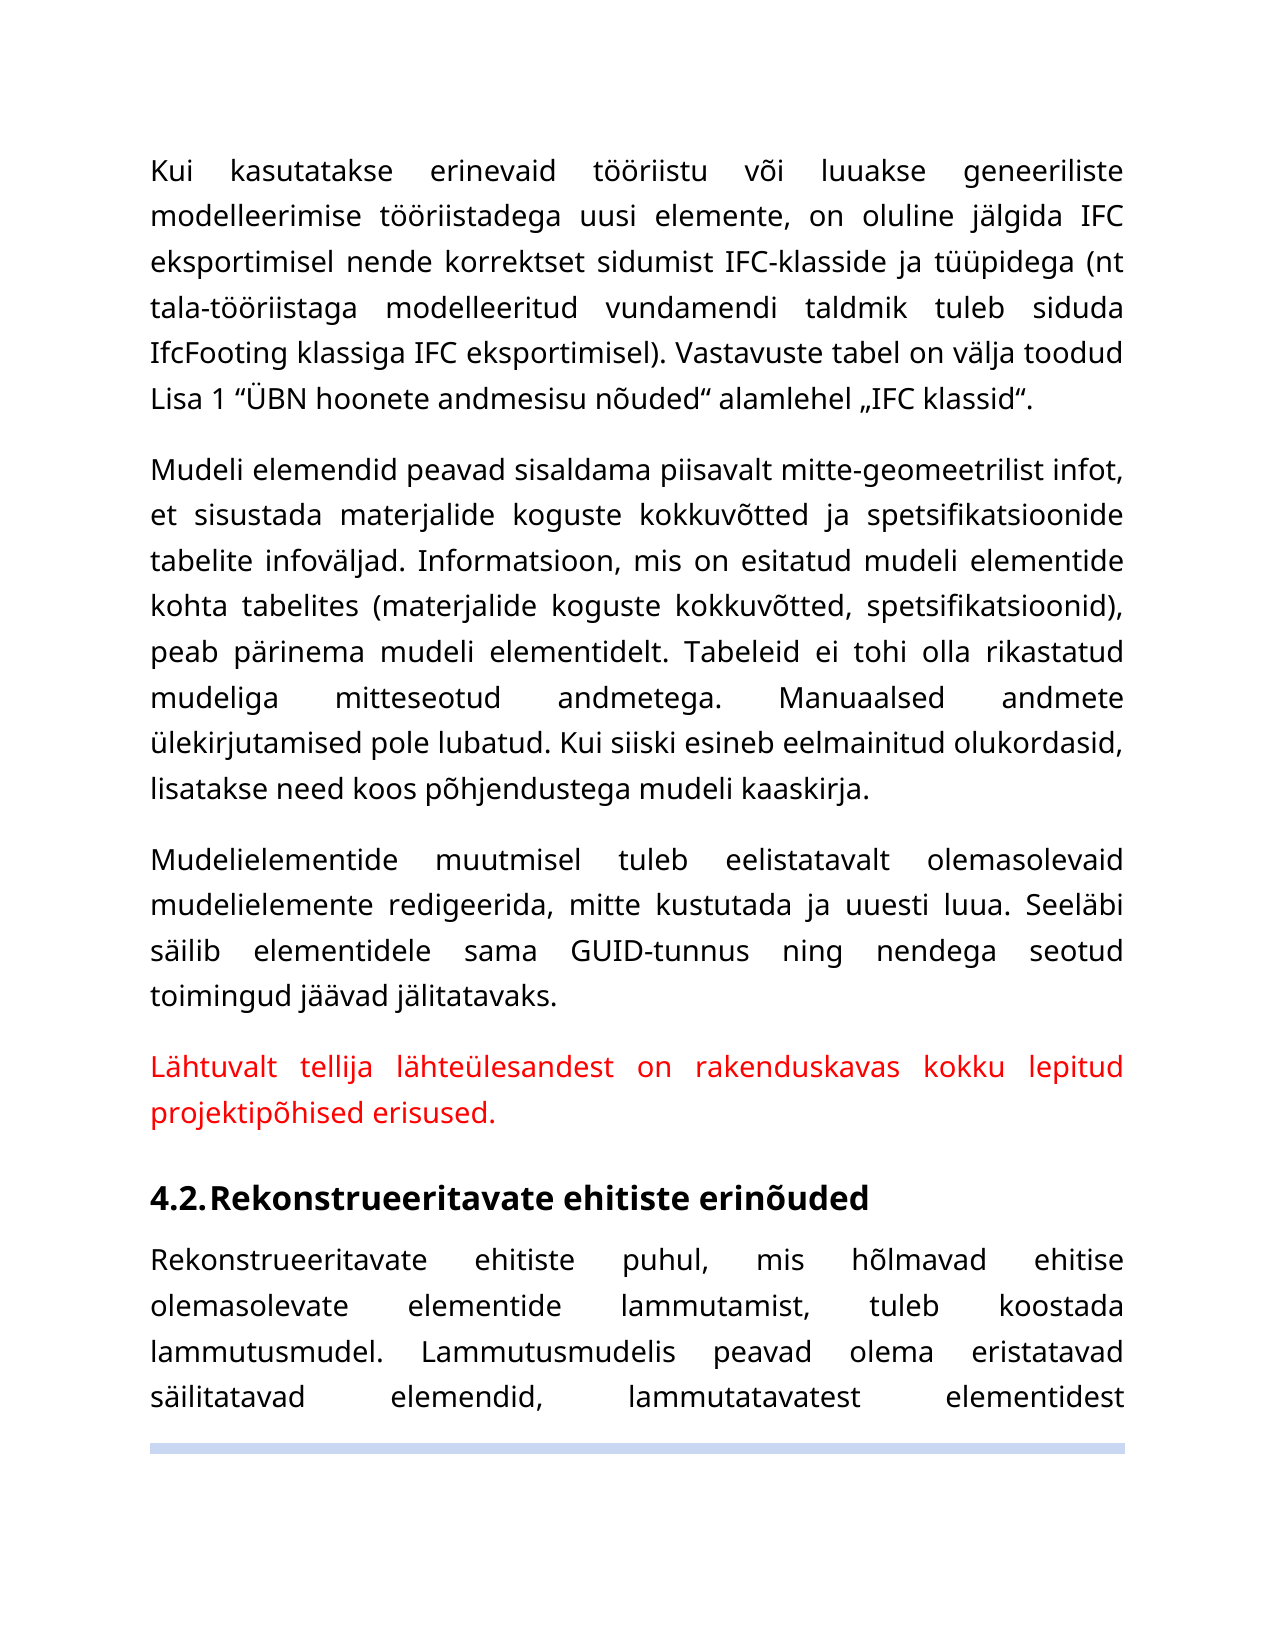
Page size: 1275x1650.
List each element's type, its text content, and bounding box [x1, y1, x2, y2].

text Lähtuvalt tellija lähteülesandest on rakenduskavas kokku lepitud projektipõhised erisused. [150, 1046, 1125, 1132]
picture [150, 1443, 1125, 1454]
subtitle Rekonstrueeritavate ehitiste erinõuded [150, 1175, 1125, 1220]
text Mudeli elemendid peavad sisaldama piisavalt mitte-geomeetrilist infot, et sisustada materjalide koguste kokkuvõtted ja spetsifikatsioonide tabelite infoväljad. Informatsioon, mis on esitatud mudeli elementide kohta tabelites (materjalide koguste kokkuvõtted, spetsifikatsioonid), peab pärinema mudeli elementidelt. Tabeleid ei tohi olla rikastatud mudeliga mitteseotud andmetega. Manuaalsed andmete ülekirjutamised pole lubatud. Kui siiski esineb eelmainitud olukordasid, lisatakse need koos põhjendustega mudeli kaaskirja. [150, 449, 1125, 808]
text Kui kasutatakse erinevaid tööriistu või luuakse geneeriliste modelleerimise tööriistadega uusi elemente, on oluline jälgida IFC eksportimisel nende korrektset sidumist IFC-klasside ja tüüpidega (nt tala-tööriistaga modelleeritud vundamendi taldmik tuleb siduda IfcFooting klassiga IFC eksportimisel). Vastavuste tabel on välja toodud Lisa 1 “ÜBN hoonete andmesisu nõuded“ alamlehel „IFC klassid“. [150, 150, 1125, 418]
text Mudelielementide muutmisel tuleb eelistatavalt olemasolevaid mudelielemente redigeerida, mitte kustutada ja uuesti luua. Seeläbi säilib elementidele sama GUID-tunnus ning nendega seotud toimingud jäävad jälitatavaks. [150, 839, 1125, 1015]
